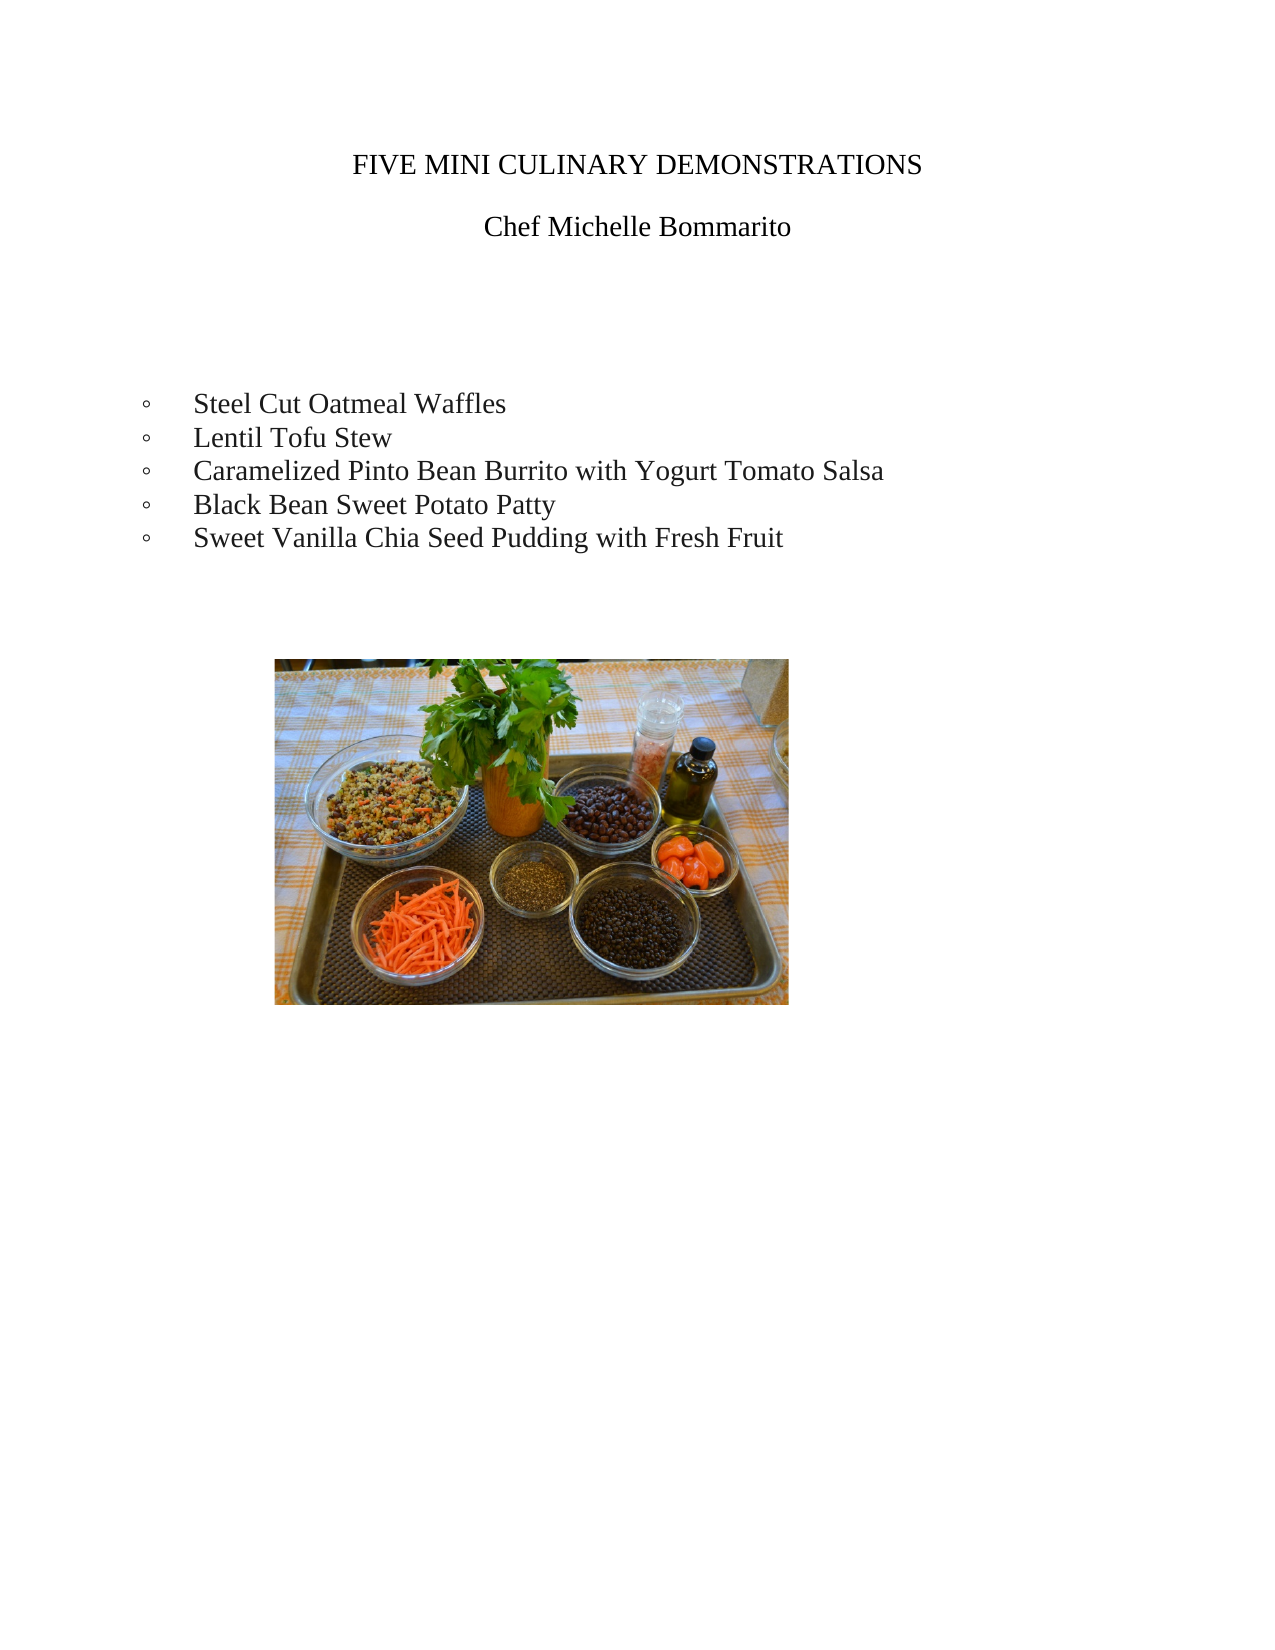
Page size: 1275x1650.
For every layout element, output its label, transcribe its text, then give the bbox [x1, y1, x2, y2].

picture [273, 659, 789, 1003]
text ◦ Caramelized Pinto Bean Burrito with Yogurt Tomato Salsa [118, 453, 1157, 487]
text Chef Michelle Bommarito [118, 209, 1157, 243]
text ◦ Sweet Vanilla Chia Seed Pudding with Fresh Fruit [118, 521, 1157, 554]
text ◦ Steel Cut Oatmeal Waffles [118, 386, 1157, 420]
text ◦ Black Bean Sweet Potato Patty [118, 487, 1157, 521]
text ◦ Lentil Tofu Stew [118, 420, 1157, 453]
text FIVE MINI CULINARY DEMONSTRATIONS [118, 147, 1157, 180]
